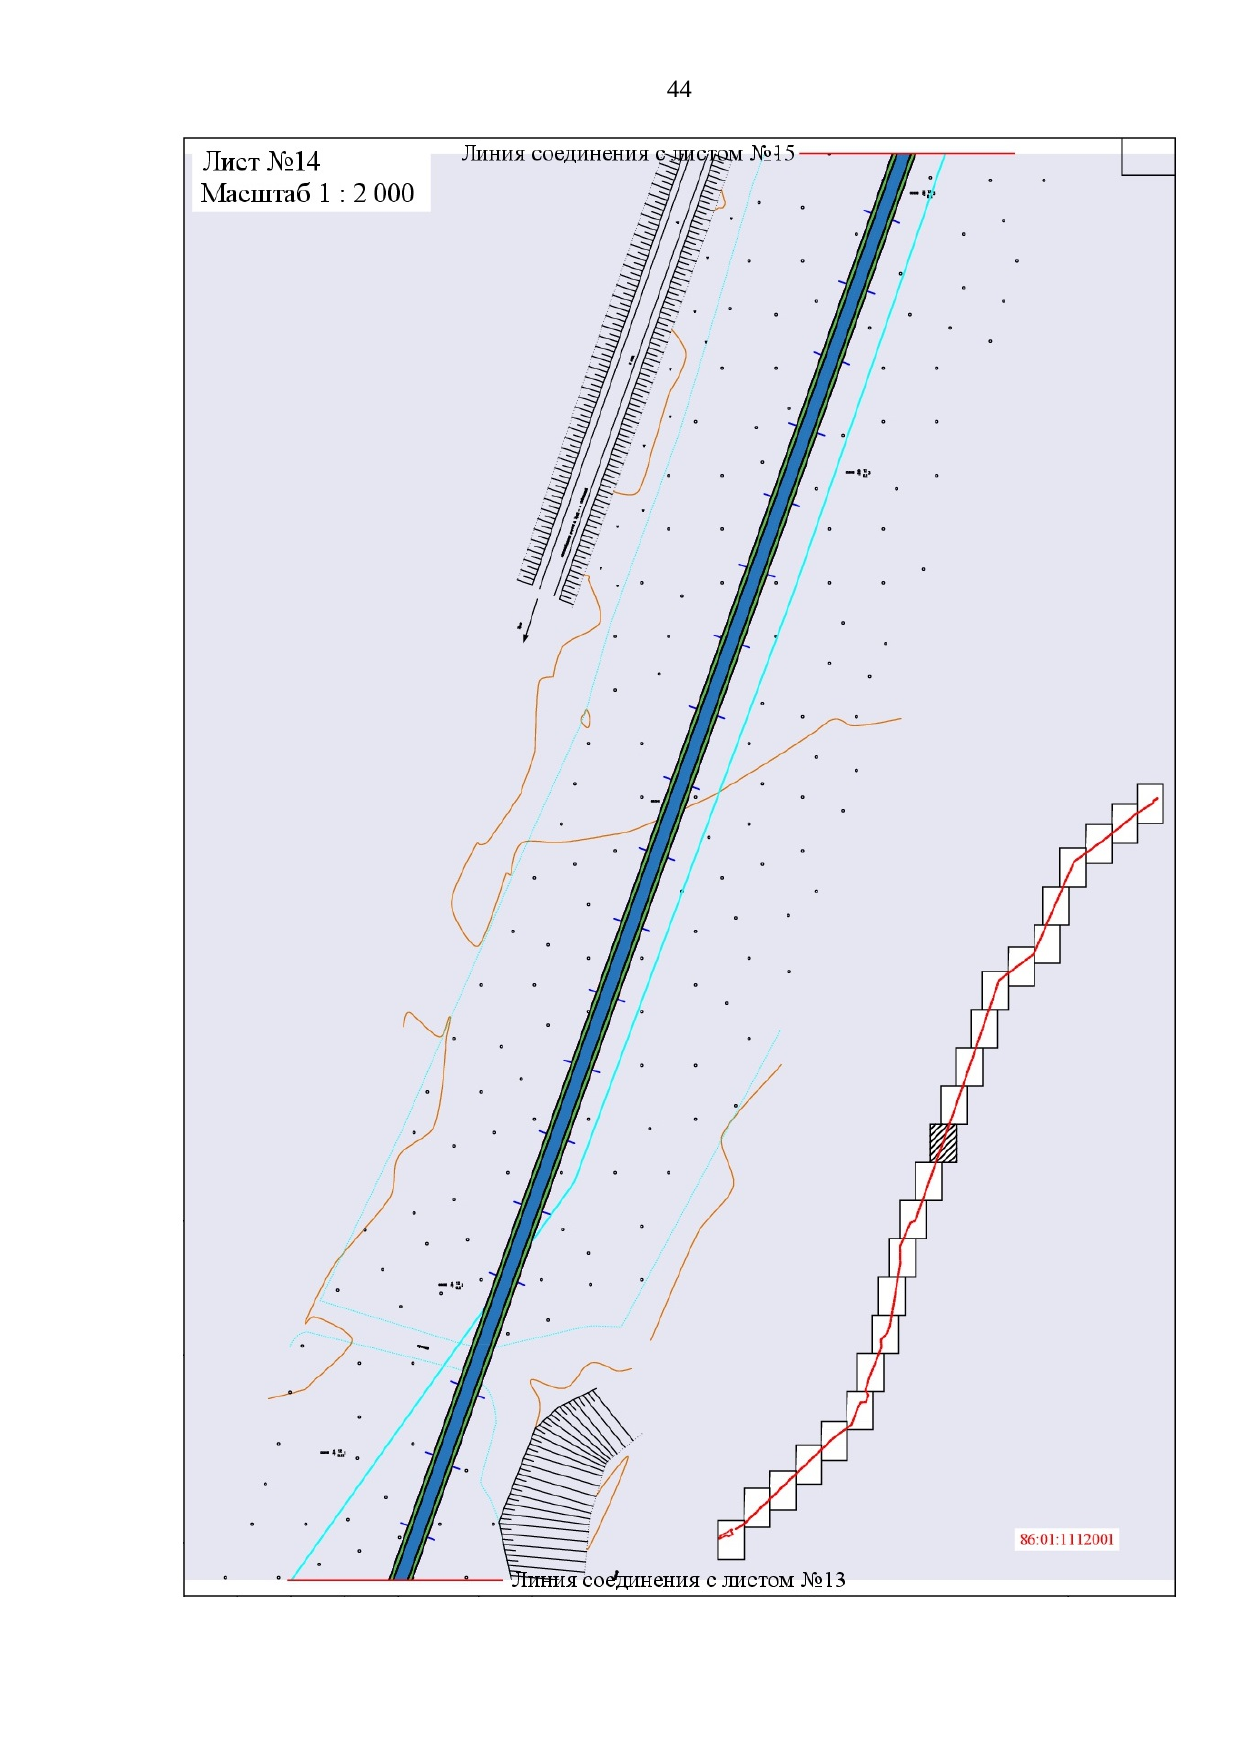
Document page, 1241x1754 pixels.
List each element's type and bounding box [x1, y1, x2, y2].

picture [177, 131, 1182, 1604]
